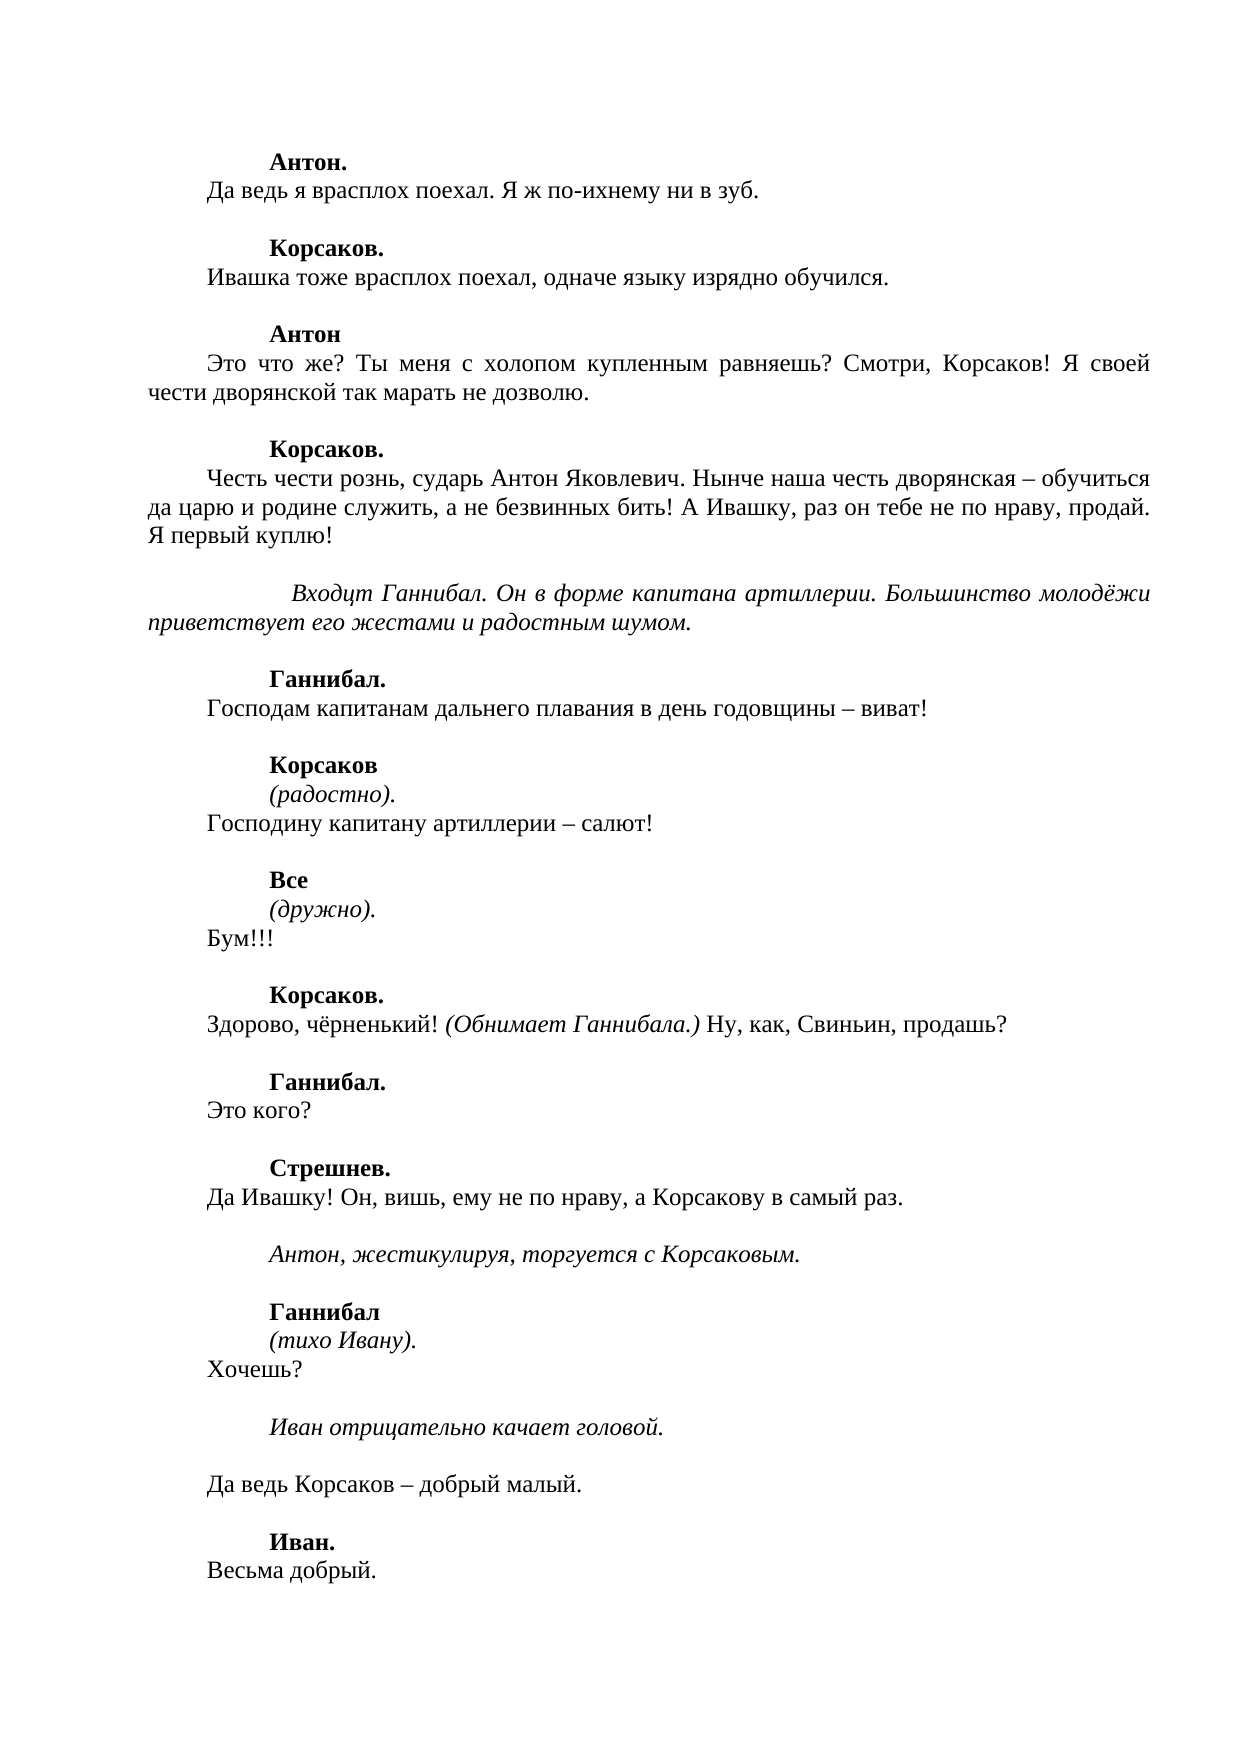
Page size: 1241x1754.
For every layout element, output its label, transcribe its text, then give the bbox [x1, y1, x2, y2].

text Все [148, 866, 1152, 894]
text Входцт Ганнибал. Он в форме капитана артиллерии. Большинство молодёжи приветствует его жестами и радостным шумом. [148, 578, 1152, 636]
text Ивашка тоже врасплох поехал, одначе языку изрядно обучился. [148, 262, 1152, 291]
text (дружно). [148, 894, 1152, 923]
text Антон. [148, 147, 1152, 176]
text Да Ивашку! Он, вишь, ему не по нраву, а Корсакову в самый раз. [148, 1182, 1152, 1211]
text Честь чести рознь, сударь Антон Яковлевич. Нынче наша честь дворянская – обучиться да царю и родине служить, а не безвинных бить! А Ивашку, раз он тебе не по нраву, продай. Я первый куплю! [148, 463, 1152, 549]
text Корсаков. [148, 233, 1152, 262]
text Корсаков. [148, 434, 1152, 463]
text Антон, жестикулируя, торгуется с Корсаковым. [148, 1239, 1152, 1268]
text Иван отрицательно качает головой. [148, 1412, 1152, 1441]
text Господам капитанам дальнего плавания в день годовщины – виват! [148, 693, 1152, 722]
text Весьма добрый. [148, 1556, 1152, 1584]
text Да ведь я врасплох поехал. Я ж по-ихнему ни в зуб. [148, 176, 1152, 204]
text Господину капитану артиллерии – салют! [148, 808, 1152, 837]
text (радостно). [148, 779, 1152, 808]
text Это кого? [148, 1096, 1152, 1124]
text Хочешь? [148, 1354, 1152, 1383]
text Корсаков. [148, 981, 1152, 1009]
text Корсаков [148, 751, 1152, 779]
text Да ведь Корсаков – добрый малый. [148, 1469, 1152, 1498]
text Стрешнев. [148, 1153, 1152, 1182]
text Ганнибал. [148, 1067, 1152, 1096]
text Бум!!! [148, 923, 1152, 952]
text Ганнибал. [148, 664, 1152, 693]
text Здорово, чёрненький! (Обнимает Ганнибала.) Ну, как, Свиньин, продашь? [148, 1009, 1152, 1038]
text Иван. [148, 1527, 1152, 1556]
text Антон [148, 319, 1152, 348]
text Ганнибал [148, 1297, 1152, 1326]
text Это что же? Ты меня с холопом купленным равняешь? Смотри, Корсаков! Я своей чести дворянской так марать не дозволю. [148, 348, 1152, 406]
text (тихо Ивану). [148, 1326, 1152, 1354]
